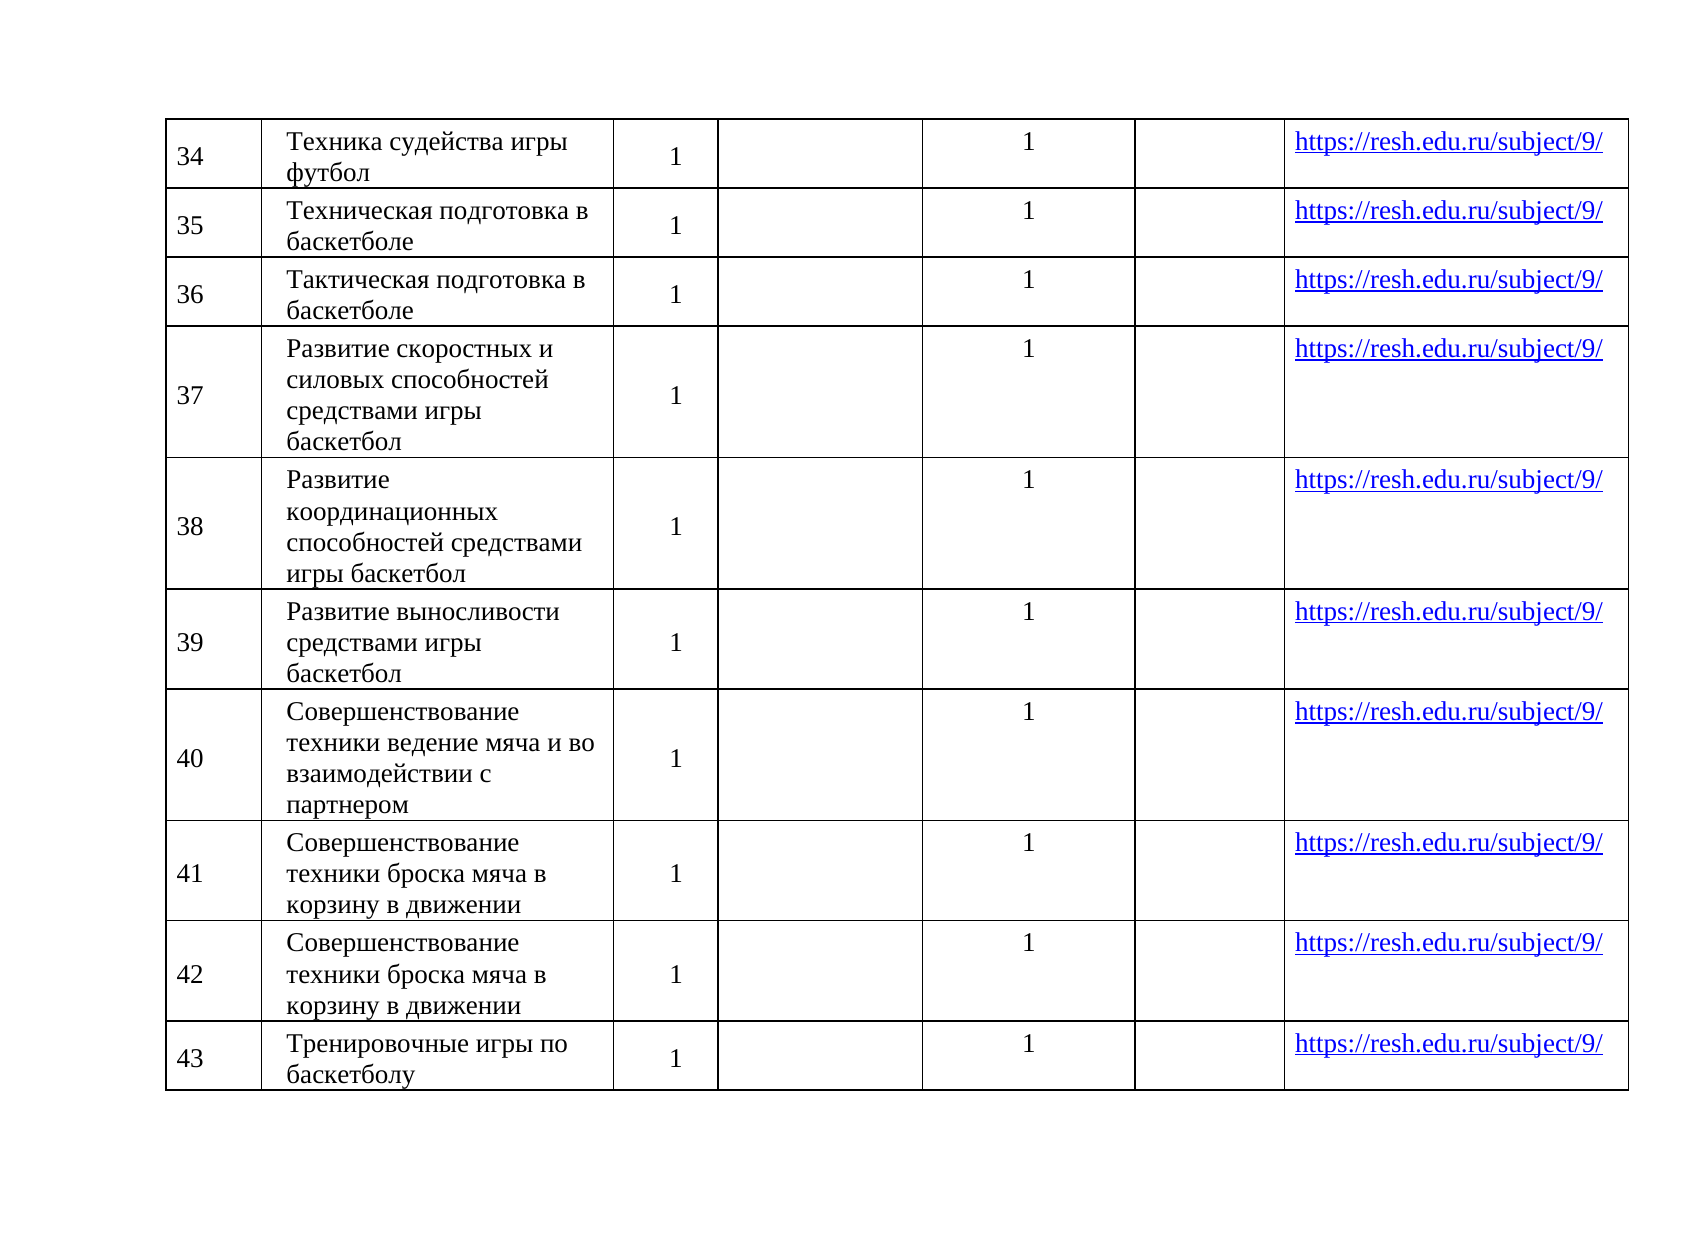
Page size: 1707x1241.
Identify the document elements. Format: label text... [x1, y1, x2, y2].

table_cell 1 [614, 189, 717, 256]
table_cell Техника судейства игры футбол [262, 120, 613, 187]
table_cell 1 [923, 458, 1134, 588]
table_cell [719, 189, 922, 256]
table_cell Техническая подготовка в баскетболе [262, 189, 613, 256]
table_cell [1136, 189, 1284, 256]
table_cell 1 [923, 1022, 1134, 1089]
table_cell [719, 821, 922, 920]
table_cell [1136, 327, 1284, 457]
table_cell 36 [167, 258, 261, 325]
table_cell 42 [167, 921, 261, 1020]
table_cell https://resh.edu.ru/subject/9/ [1285, 690, 1628, 819]
table_cell [1136, 821, 1284, 920]
table_cell 1 [923, 690, 1134, 819]
table_cell [719, 458, 922, 588]
table_cell 41 [167, 821, 261, 920]
table_cell Тренировочные игры по баскетболу [262, 1022, 613, 1089]
table_cell https://resh.edu.ru/subject/9/ [1285, 590, 1628, 688]
table_cell Совершенствование техники ведение мяча и во взаимодействии с партнером [262, 690, 613, 819]
table_cell 40 [167, 690, 261, 819]
table_cell 34 [167, 120, 261, 187]
table_cell Совершенствование техники броска мяча в корзину в движении [262, 921, 613, 1020]
table_cell [1136, 590, 1284, 688]
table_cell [1285, 1022, 1628, 1089]
table_cell [719, 690, 922, 819]
table_cell [719, 120, 922, 187]
table_cell 1 [923, 821, 1134, 920]
table_cell [719, 1022, 922, 1089]
table_cell 1 [614, 258, 717, 325]
table_cell 1 [923, 327, 1134, 457]
table_cell [719, 590, 922, 688]
table_cell Развитие координационных способностей средствами игры баскетбол [262, 458, 613, 588]
table_cell Тактическая подготовка в баскетболе [262, 258, 613, 325]
table_cell https://resh.edu.ru/subject/9/ [1285, 327, 1628, 457]
table_cell [1136, 1022, 1284, 1089]
table_cell https://resh.edu.ru/subject/9/ [1285, 189, 1628, 256]
table_cell 1 [923, 590, 1134, 688]
table_cell [1136, 921, 1284, 1020]
table_cell 1 [614, 120, 717, 187]
table_cell 1 [614, 327, 717, 457]
table_cell 1 [614, 1022, 717, 1089]
table_cell 1 [923, 921, 1134, 1020]
table_cell Совершенствование техники броска мяча в корзину в движении [262, 821, 613, 920]
table_cell https://resh.edu.ru/subject/9/ [1285, 258, 1628, 325]
table_cell 1 [923, 120, 1134, 187]
table_cell 1 [614, 590, 717, 688]
table_cell [1136, 690, 1284, 819]
table_cell [1136, 258, 1284, 325]
table_cell Развитие скоростных и силовых способностей средствами игры баскетбол [262, 327, 613, 457]
table_cell https://resh.edu.ru/subject/9/ [1285, 821, 1628, 920]
table_cell 1 [923, 189, 1134, 256]
table_cell https://resh.edu.ru/subject/9/ [1285, 921, 1628, 1020]
table_cell Развитие выносливости средствами игры баскетбол [262, 590, 613, 688]
table_cell 1 [614, 690, 717, 819]
table_cell 37 [167, 327, 261, 457]
table_cell [719, 258, 922, 325]
table_cell 43 [167, 1022, 261, 1089]
table_cell 1 [614, 458, 717, 588]
table_cell https://resh.edu.ru/subject/9/ [1285, 458, 1628, 588]
table_cell [719, 921, 922, 1020]
table_cell 35 [167, 189, 261, 256]
table_cell 1 [614, 821, 717, 920]
table_cell [1136, 458, 1284, 588]
table_cell 1 [923, 258, 1134, 325]
table_cell [1136, 120, 1284, 187]
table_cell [1285, 120, 1628, 187]
table_cell 1 [614, 921, 717, 1020]
table_cell 38 [167, 458, 261, 588]
table_cell [719, 327, 922, 457]
table_cell 39 [167, 590, 261, 688]
